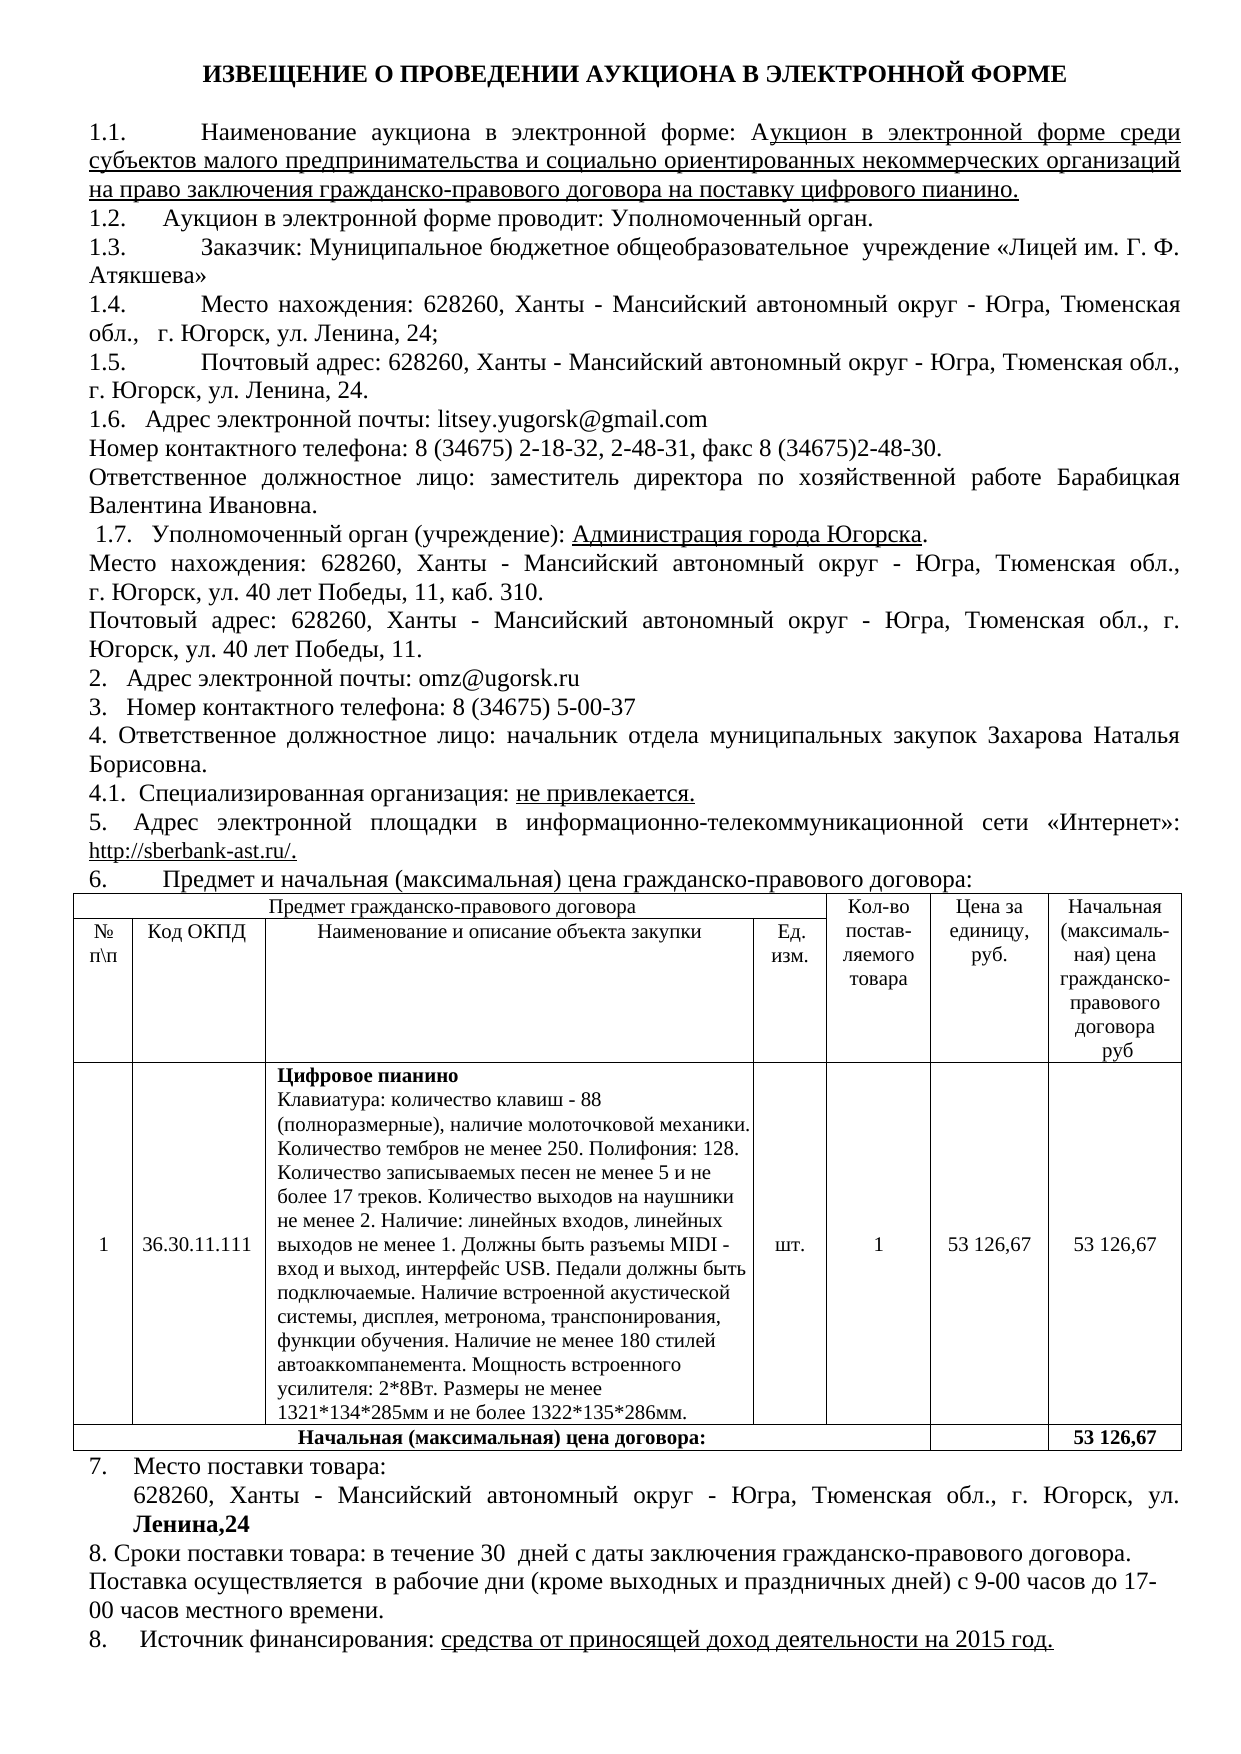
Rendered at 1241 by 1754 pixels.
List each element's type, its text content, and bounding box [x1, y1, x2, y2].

table_cell № п\п [74, 919, 132, 1062]
list Источник финансирования: средства от приносящей доход деятельности на 2015 год. [89, 1624, 1181, 1653]
table_cell 1 [827, 1063, 930, 1424]
list Номер контактного телефона: 8 (34675) 5-00-37 [89, 692, 1181, 720]
list Адрес электронной почты: omz@ugorsk.ru [89, 663, 1181, 692]
table_header Предмет гражданско-правового договора [74, 894, 826, 918]
table_header Начальная (максималь-ная) цена гражданско-правового договора руб [1049, 894, 1181, 1062]
table_header Кол-во постав-ляемого товара [827, 894, 930, 1062]
table_cell шт. [754, 1063, 826, 1424]
text 4. Ответственное должностное лицо: начальник отдела муниципальных закупок Захарова Наталья Борисовна. [89, 720, 1181, 778]
list Почтовый адрес: 628260, Ханты - Мансийский автономный округ - Югра, Тюменская обл., г. Югорск, ул. Ленина, 24. [89, 347, 1181, 404]
text Ответственное должностное лицо: заместитель директора по хозяйственной работе Барабицкая Валентина Ивановна. [89, 462, 1181, 519]
list Наименование аукциона в электронной форме: Аукцион в электронной форме среди субъектов малого предпринимательства и социально ориентированных некоммерческих организаций на право заключения гражданско-правового договора на поставку цифрового пианино. [89, 172, 1181, 203]
list Адрес электронной площадки в информационно-телекоммуникационной сети «Интернет»: http://sberbank-ast.ru/. [89, 807, 1181, 864]
text 8. Сроки поставки товара: в течение 30 дней с даты заключения гражданско-правового договора. Поставка осуществляется в рабочие дни (кроме выходных и праздничных дней) с 9-00 часов до 17-00 часов местного времени. [89, 1538, 1181, 1624]
table_cell 36.30.11.111 [133, 1063, 265, 1424]
table_cell 53 126,67 [931, 1063, 1048, 1424]
table_header Цена за единицу, руб. [931, 894, 1048, 1062]
list Наименование аукциона в электронной форме: Аукцион в электронной форме среди субъектов малого предпринимательства и социально ориентированных некоммерческих организаций на право заключения гражданско-правового договора на поставку цифрового пианино. [89, 117, 1181, 170]
table_cell Код ОКПД [133, 919, 265, 1062]
text Номер контактного телефона: 8 (34675) 2-18-32, 2-48-31, факс 8 (34675)2-48-30. [89, 433, 1181, 462]
table_cell [931, 1425, 1048, 1450]
list Место нахождения: 628260, Ханты - Мансийский автономный округ - Югра, Тюменская обл., г. Югорск, ул. Ленина, 24; [89, 289, 1181, 347]
text 628260, Ханты - Мансийский автономный округ - Югра, Тюменская обл., г. Югорск, ул. Ленина,24 [133, 1480, 1181, 1538]
table_cell 53 126,67 [1049, 1425, 1181, 1450]
list Предмет и начальная (максимальная) цена гражданско-правового договора: [89, 864, 1181, 893]
table_cell 53 126,67 [1049, 1063, 1181, 1424]
text 4.1. Специализированная организация: не привлекается. [89, 778, 1181, 807]
text Место нахождения: 628260, Ханты - Мансийский автономный округ - Югра, Тюменская обл., г. Югорск, ул. 40 лет Победы, 11, каб. 310. [89, 548, 1181, 605]
list Аукцион в электронной форме проводит: Уполномоченный орган. [89, 203, 1181, 232]
table_cell Ед. изм. [754, 919, 826, 1062]
text Почтовый адрес: 628260, Ханты - Мансийский автономный округ - Югра, Тюменская обл., г. Югорск, ул. 40 лет Победы, 11. [89, 605, 1181, 663]
list Заказчик: Муниципальное бюджетное общеобразовательное учреждение «Лицей им. Г. Ф. Атякшева» [89, 232, 1181, 289]
table_cell 1 [74, 1063, 132, 1424]
table_cell Начальная (максимальная) цена договора: [74, 1425, 930, 1450]
text 1.7. Уполномоченный орган (учреждение): Администрация города Югорска. [89, 519, 1181, 548]
list Место поставки товара: [89, 1451, 1181, 1480]
table_cell Цифровое пианино Клавиатура: количество клавиш - 88 (полноразмерные), наличие молоточковой механики. Количество тембров не менее 250. Полифония: 128. Количество записываемых песен не менее 5 и не более 17 треков. Количество выходов на наушники не менее 2. Наличие: линейных входов, линейных выходов не менее 1. Должны быть разъемы MIDI - вход и выход, интерфейс USB. Педали должны быть подключаемые. Наличие встроенной акустической системы, дисплея, метронома, транспонирования, функции обучения. Наличие не менее 180 стилей автоаккомпанемента. Мощность встроенного усилителя: 2*8Вт. Размеры не менее 1321*134*285мм и не более 1322*135*286мм. [266, 1063, 753, 1424]
text ИЗВЕЩЕНИЕ О ПРОВЕДЕНИИ АУКЦИОНА В ЭЛЕКТРОННОЙ ФОРМЕ [89, 59, 1181, 88]
table_cell Наименование и описание объекта закупки [266, 919, 753, 1062]
text 1.6. Адрес электронной почты: litsey.yugorsk@gmail.com [89, 404, 1181, 433]
